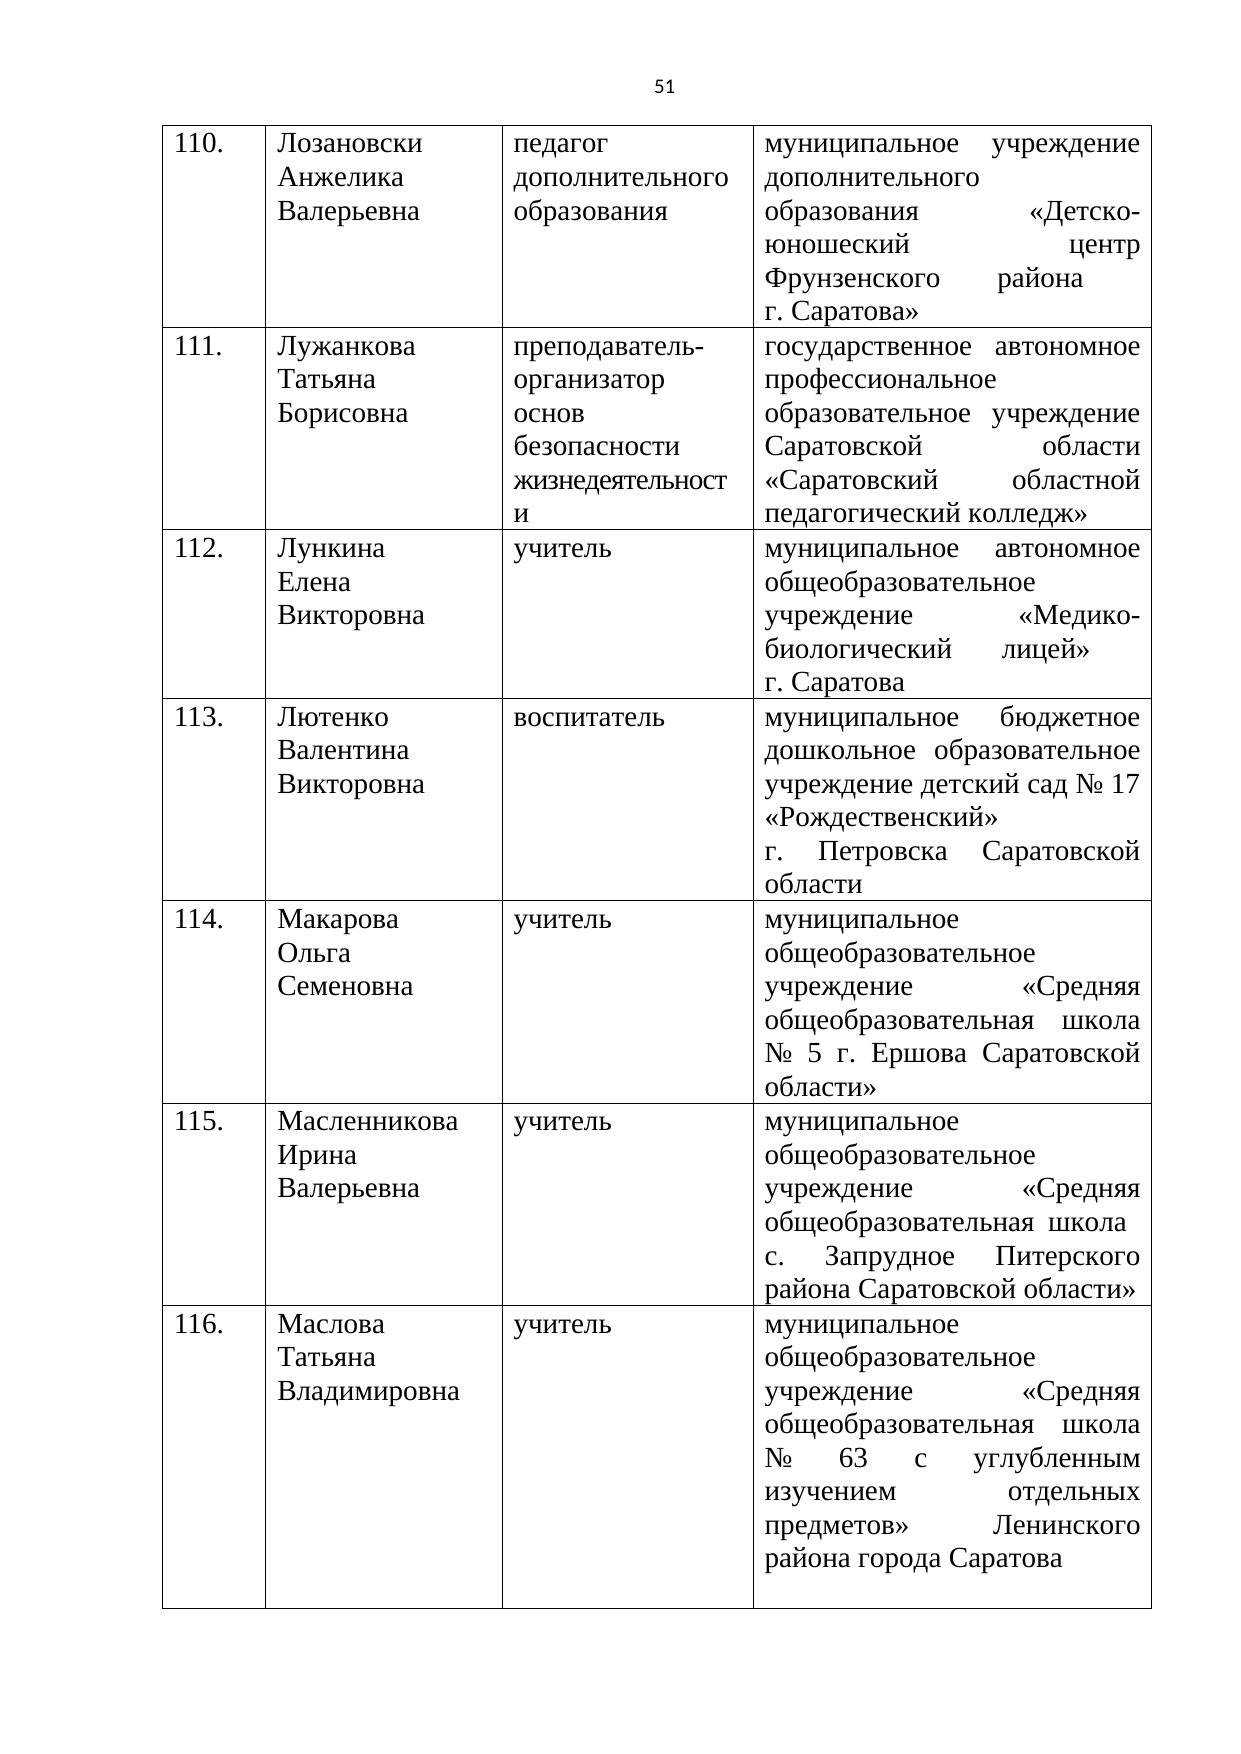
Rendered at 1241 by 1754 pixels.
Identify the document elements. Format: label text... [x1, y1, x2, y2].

table_cell Масленникова Ирина Валерьевна [266, 1104, 502, 1305]
table_cell Макарова Ольга Семеновна [266, 901, 502, 1102]
table_cell государственное автономное профессиональное образовательное учреждение Саратовской области «Саратовский областной педагогический колледж» [754, 328, 1151, 529]
table_cell [163, 901, 265, 1102]
table_cell преподаватель-организатор основ безопасности жизнедеятельности [503, 328, 753, 529]
table_cell [163, 1104, 265, 1305]
table_cell воспитатель [503, 699, 753, 900]
table_cell учитель [503, 901, 753, 1102]
table_cell [163, 126, 265, 327]
table_cell Лютенко Валентина Викторовна [266, 699, 502, 900]
table_cell муниципальное общеобразовательное учреждение «Средняя общеобразовательная школа № 5 г. Ершова Саратовской области» [754, 901, 1151, 1102]
table_cell Лункина Елена Викторовна [266, 530, 502, 698]
table_cell муниципальное общеобразовательное учреждение «Средняя общеобразовательная школа с. Запрудное Питерского района Саратовской области» [754, 1104, 1151, 1305]
table_cell муниципальное автономное общеобразовательное учреждение «Медико-биологический лицей» г. Саратова [754, 530, 1151, 698]
table_cell педагог дополнительного образования [503, 126, 753, 327]
table_cell учитель [503, 1104, 753, 1305]
table_cell муниципальное бюджетное дошкольное образовательное учреждение детский сад № 17 «Рождественский» г. Петровска Саратовской области [754, 699, 1151, 900]
table_cell учитель [503, 1306, 753, 1608]
table_cell [163, 530, 265, 698]
table_cell учитель [503, 530, 753, 698]
table_cell муниципальное общеобразовательное учреждение «Средняя общеобразовательная школа № 63 с углубленным изучением отдельных предметов» Ленинского района города Саратова [754, 1306, 1151, 1608]
table_cell Маслова Татьяна Владимировна [266, 1306, 502, 1608]
table_cell Лозановски Анжелика Валерьевна [266, 126, 502, 327]
table_cell [163, 1306, 265, 1608]
table_cell [163, 328, 265, 529]
table_cell [163, 699, 265, 900]
table_cell Лужанкова Татьяна Борисовна [266, 328, 502, 529]
table_cell муниципальное учреждение дополнительного образования «Детско-юношеский центр Фрунзенского района г. Саратова» [754, 126, 1151, 327]
